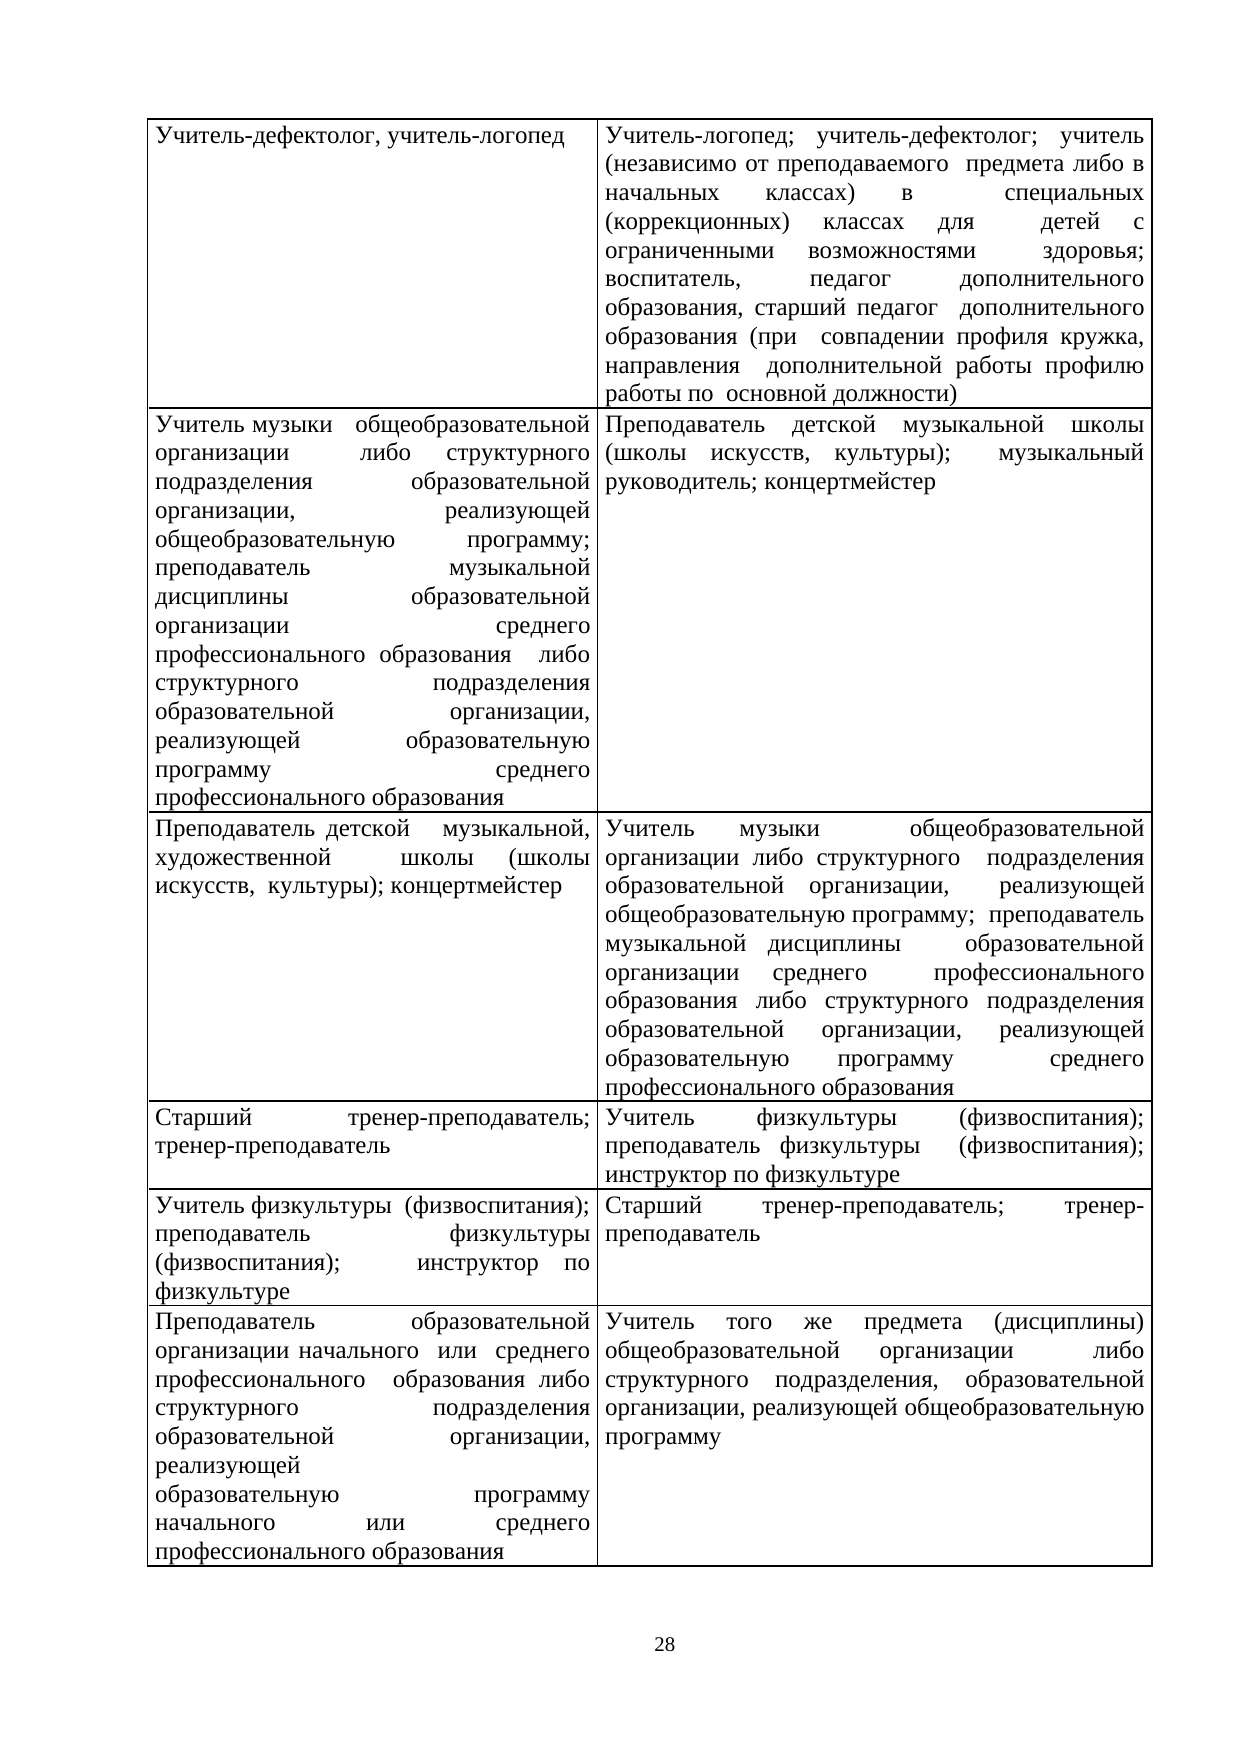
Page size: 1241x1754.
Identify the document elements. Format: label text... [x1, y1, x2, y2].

table_cell Преподаватель образовательной организации начального или среднего профессионального образования либо структурного подразделения образовательной организации, реализующей образовательную программу начального или среднего профессионального образования [148, 1306, 597, 1565]
table_cell Старший тренер-преподаватель; тренер-преподаватель [598, 1190, 1151, 1305]
table_cell Учитель музыки общеобразовательной организации либо структурного подразделения образовательной организации, реализующей общеобразовательную программу; преподаватель музыкальной дисциплины образовательной организации среднего профессионального образования либо структурного подразделения образовательной организации, реализующей образовательную программу среднего профессионального образования [148, 408, 597, 811]
table_cell Учитель физкультуры (физвоспитания); преподаватель физкультуры (физвоспитания); инструктор по физкультуре [148, 1189, 597, 1305]
table_cell Старший тренер-преподаватель; тренер-преподаватель [148, 1101, 597, 1188]
table_cell Учитель-логопед; учитель-дефектолог; учитель (независимо от преподаваемого предмета либо в начальных классах) в специальных (коррекционных) классах для детей с ограниченными возможностями здоровья; воспитатель, педагог дополнительного образования, старший педагог дополнительного образования (при совпадении профиля кружка, направления дополнительной работы профилю работы по основной должности) [598, 120, 1151, 407]
table_cell Учитель-дефектолог, учитель-логопед [148, 120, 597, 407]
table_cell Преподаватель детской музыкальной, художественной школы (школы искусств, культуры); концертмейстер [148, 812, 597, 1100]
table_cell Учитель того же предмета (дисциплины) общеобразовательной организации либо структурного подразделения, образовательной организации, реализующей общеобразовательную программу [598, 1306, 1151, 1565]
table_cell Учитель музыки общеобразовательной организации либо структурного подразделения образовательной организации, реализующей общеобразовательную программу; преподаватель музыкальной дисциплины образовательной организации среднего профессионального образования либо структурного подразделения образовательной организации, реализующей образовательную программу среднего профессионального образования [598, 813, 1151, 1100]
table_cell Учитель физкультуры (физвоспитания); преподаватель физкультуры (физвоспитания); инструктор по физкультуре [598, 1102, 1151, 1188]
table_cell Преподаватель детской музыкальной школы (школы искусств, культуры); музыкальный руководитель; концертмейстер [598, 409, 1151, 811]
